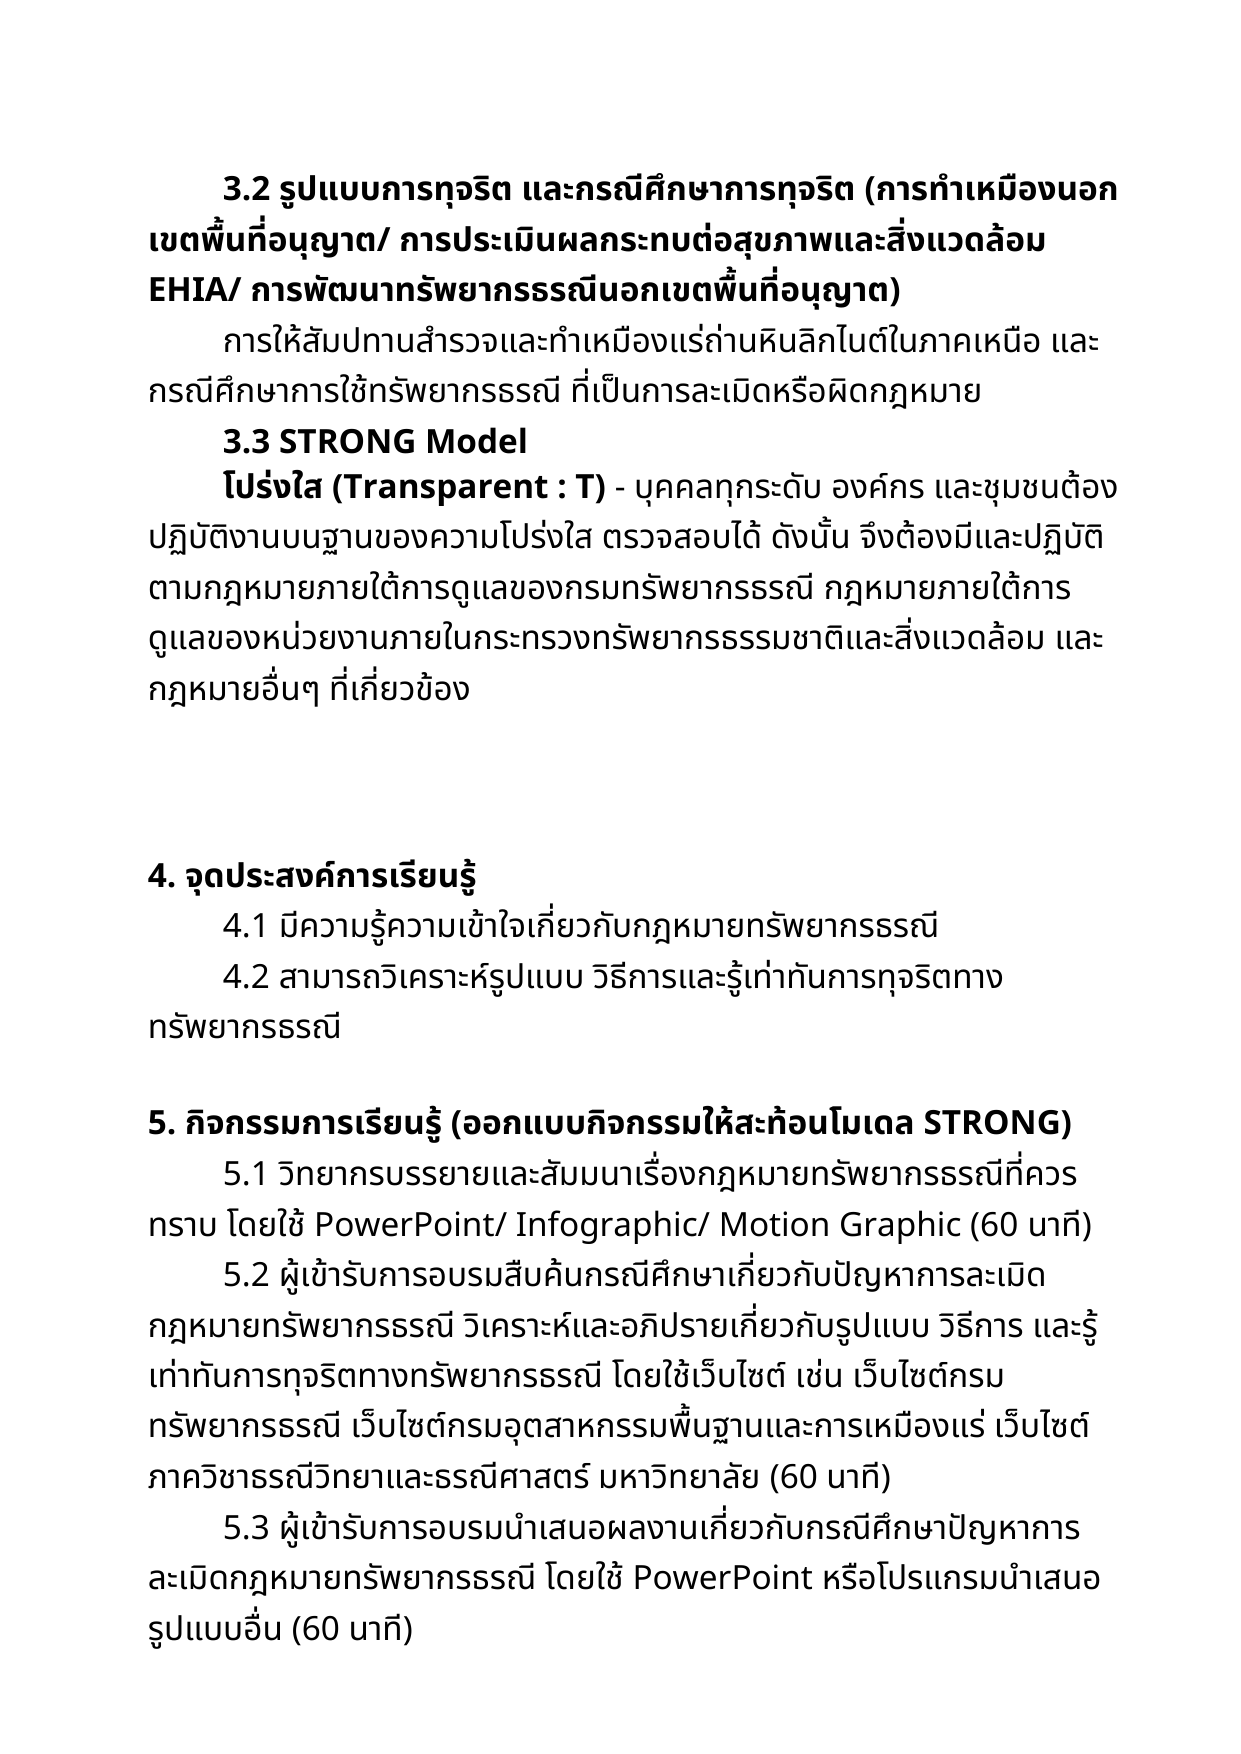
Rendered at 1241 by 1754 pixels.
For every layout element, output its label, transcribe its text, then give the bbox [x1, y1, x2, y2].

text การให้สัมปทานสำรวจและทำเหมืองแร่ถ่านหินลิกไนต์ในภาคเหนือ และกรณีศึกษาการใช้ทรัพยากรธรณี ที่เป็นการละเมิดหรือผิดกฎหมาย [148, 317, 1122, 417]
text 3.2 รูปแบบการทุจริต และกรณีศึกษาการทุจริต (การทำเหมืองนอกเขตพื้นที่อนุญาต/ การประเมินผลกระทบต่อสุขภาพและสิ่งแวดล้อม EHIA/ การพัฒนาทรัพยากรธรณีนอกเขตพื้นที่อนุญาต) [148, 165, 1122, 317]
text 5.3 ผู้เข้ารับการอบรมนำเสนอผลงานเกี่ยวกับกรณีศึกษาปัญหาการละเมิดกฎหมายทรัพยากรธรณี โดยใช้ PowerPoint หรือโปรแกรมนำเสนอรูปแบบอื่น (60 นาที) [148, 1503, 1122, 1655]
text 5.2 ผู้เข้ารับการอบรมสืบค้นกรณีศึกษาเกี่ยวกับปัญหาการละเมิดกฎหมายทรัพยากรธรณี วิเคราะห์และอภิปรายเกี่ยวกับรูปแบบ วิธีการ และรู้เท่าทันการทุจริตทางทรัพยากรธรณี โดยใช้เว็บไซต์ เช่น เว็บไซต์กรมทรัพยากรธรณี เว็บไซต์กรมอุตสาหกรรมพื้นฐานและการเหมืองแร่ เว็บไซต์ภาควิชาธรณีวิทยาและธรณีศาสตร์ มหาวิทยาลัย (60 นาที) [148, 1251, 1122, 1503]
text โปร่งใส (Transparent : T) - บุคคลทุกระดับ องค์กร และชุมชนต้องปฏิบัติงานบนฐานของความโปร่งใส ตรวจสอบได้ ดังนั้น จึงต้องมีและปฏิบัติตามกฎหมายภายใต้การดูแลของกรมทรัพยากรธรณี กฎหมายภายใต้การดูแลของหน่วยงานภายในกระทรวงทรัพยากรธรรมชาติและสิ่งแวดล้อม และกฎหมายอื่นๆ ที่เกี่ยวข้อง [148, 463, 1122, 715]
text 4. จุดประสงค์การเรียนรู้ [148, 851, 1122, 902]
text 3.3 STRONG Model [148, 417, 1122, 463]
text 5. กิจกรรมการเรียนรู้ (ออกแบบกิจกรรมให้สะท้อนโมเดล STRONG) [148, 1099, 1122, 1150]
text 4.1 มีความรู้ความเข้าใจเกี่ยวกับกฎหมายทรัพยากรธรณี [148, 902, 1122, 953]
text 4.2 สามารถวิเคราะห์รูปแบบ วิธีการและรู้เท่าทันการทุจริตทางทรัพยากรธรณี [148, 953, 1122, 1054]
text 5.1 วิทยากรบรรยายและสัมมนาเรื่องกฎหมายทรัพยากรธรณีที่ควรทราบ โดยใช้ PowerPoint/ Infographic/ Motion Graphic (60 นาที) [148, 1150, 1122, 1251]
